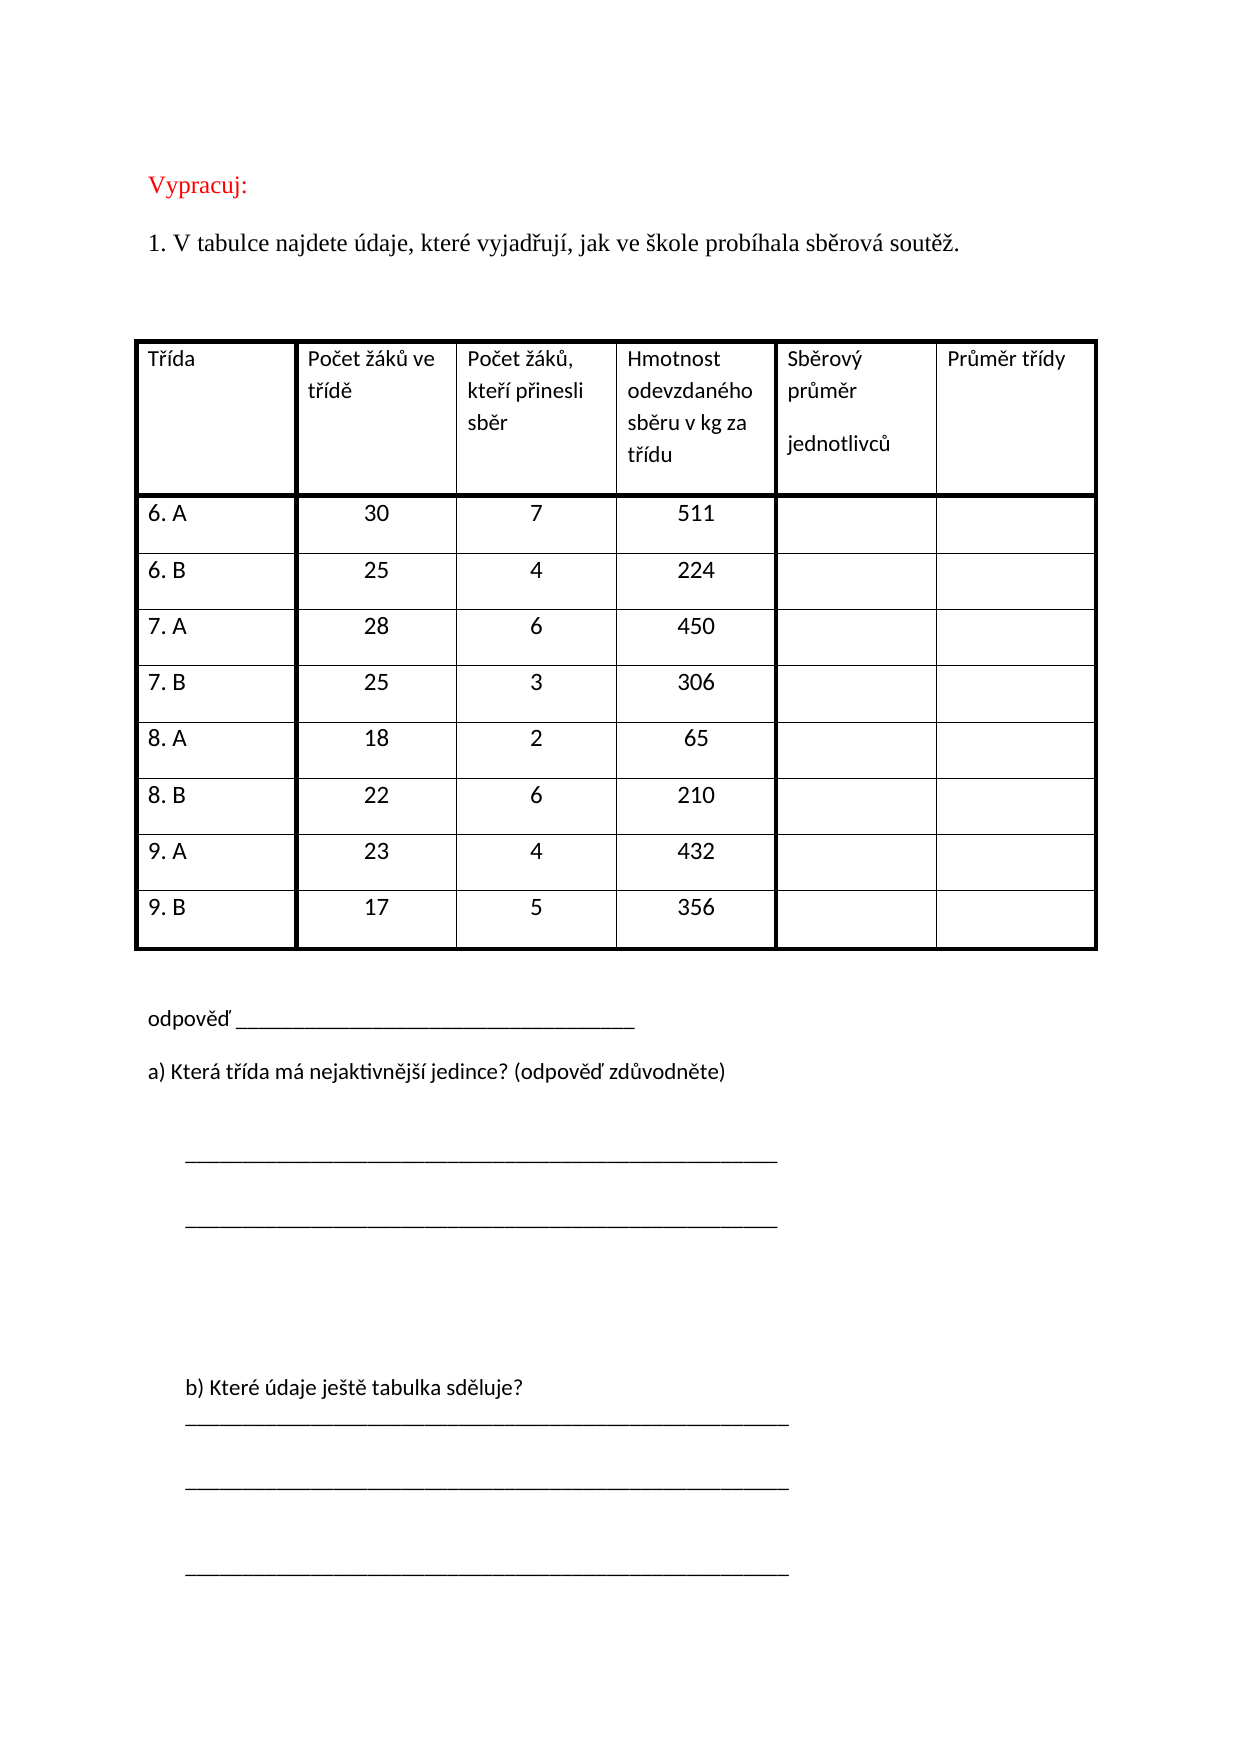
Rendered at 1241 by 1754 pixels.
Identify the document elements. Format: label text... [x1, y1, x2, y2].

table_cell [937, 666, 1094, 722]
table_cell 210 [617, 779, 774, 834]
table_cell 306 [617, 666, 774, 722]
table_cell [937, 610, 1094, 665]
table_cell [937, 498, 1094, 553]
table_cell 511 [617, 498, 774, 553]
table_cell 7. B [139, 666, 294, 722]
table_cell [778, 498, 936, 553]
text b) Které údaje ještě tabulka sděluje? [185, 1373, 1092, 1401]
text 1. V tabulce najdete údaje, které vyjadřují, jak ve škole probíhala sběrová soutěž. [148, 228, 1092, 257]
text a) Která třída má nejaktivnější jedince? (odpověď zdůvodněte) [148, 1057, 1092, 1085]
table_cell 6 [457, 610, 616, 665]
table_cell [937, 779, 1094, 834]
table_cell 7. A [139, 610, 294, 665]
table_cell 18 [299, 723, 456, 778]
table_cell 9. B [139, 891, 294, 947]
table_cell [778, 610, 936, 665]
table_cell [778, 891, 936, 947]
table_cell [778, 554, 936, 609]
table_cell 25 [299, 666, 456, 722]
table_cell [778, 723, 936, 778]
table_cell 2 [457, 723, 616, 778]
table_cell [937, 554, 1094, 609]
table_cell 432 [617, 835, 774, 890]
table_cell 9. A [139, 835, 294, 890]
table_cell 4 [457, 554, 616, 609]
table_cell 450 [617, 610, 774, 665]
table_header Počet žáků, kteří přinesli sběr [457, 344, 616, 493]
table_cell 6. A [139, 498, 294, 553]
table_cell 3 [457, 666, 616, 722]
table_header Třída [139, 344, 294, 493]
table_header Sběrový průměr jednotlivců [778, 344, 936, 493]
table_header Počet žáků ve třídě [299, 344, 456, 493]
table_cell 28 [299, 610, 456, 665]
table_cell 356 [617, 891, 774, 947]
table_cell 23 [299, 835, 456, 890]
table_cell [778, 666, 936, 722]
table_cell 5 [457, 891, 616, 947]
table_cell 8. A [139, 723, 294, 778]
table_cell 7 [457, 498, 616, 553]
table_cell 8. B [139, 779, 294, 834]
table_cell 25 [299, 554, 456, 609]
text Vypracuj: [148, 170, 1092, 199]
table_cell 22 [299, 779, 456, 834]
table_cell 17 [299, 891, 456, 947]
text _____________________________________________________ [185, 1518, 1092, 1579]
table_cell 224 [617, 554, 774, 609]
text _____________________________________________________ _____________________________________________________ [185, 1401, 1092, 1493]
table_cell [937, 835, 1094, 890]
table_cell 6 [457, 779, 616, 834]
table_header Průměr třídy [937, 344, 1094, 493]
table_cell 6. B [139, 554, 294, 609]
table_cell 4 [457, 835, 616, 890]
table_cell [937, 723, 1094, 778]
text odpověď ___________________________________ [148, 1004, 1092, 1032]
table_cell [778, 779, 936, 834]
text ____________________________________________________ ____________________________________________________ [185, 1138, 1092, 1295]
table_cell [937, 891, 1094, 947]
table_cell 65 [617, 723, 774, 778]
table_cell 30 [299, 498, 456, 553]
table_header Hmotnost odevzdaného sběru v kg za třídu [617, 344, 774, 493]
table_cell [778, 835, 936, 890]
